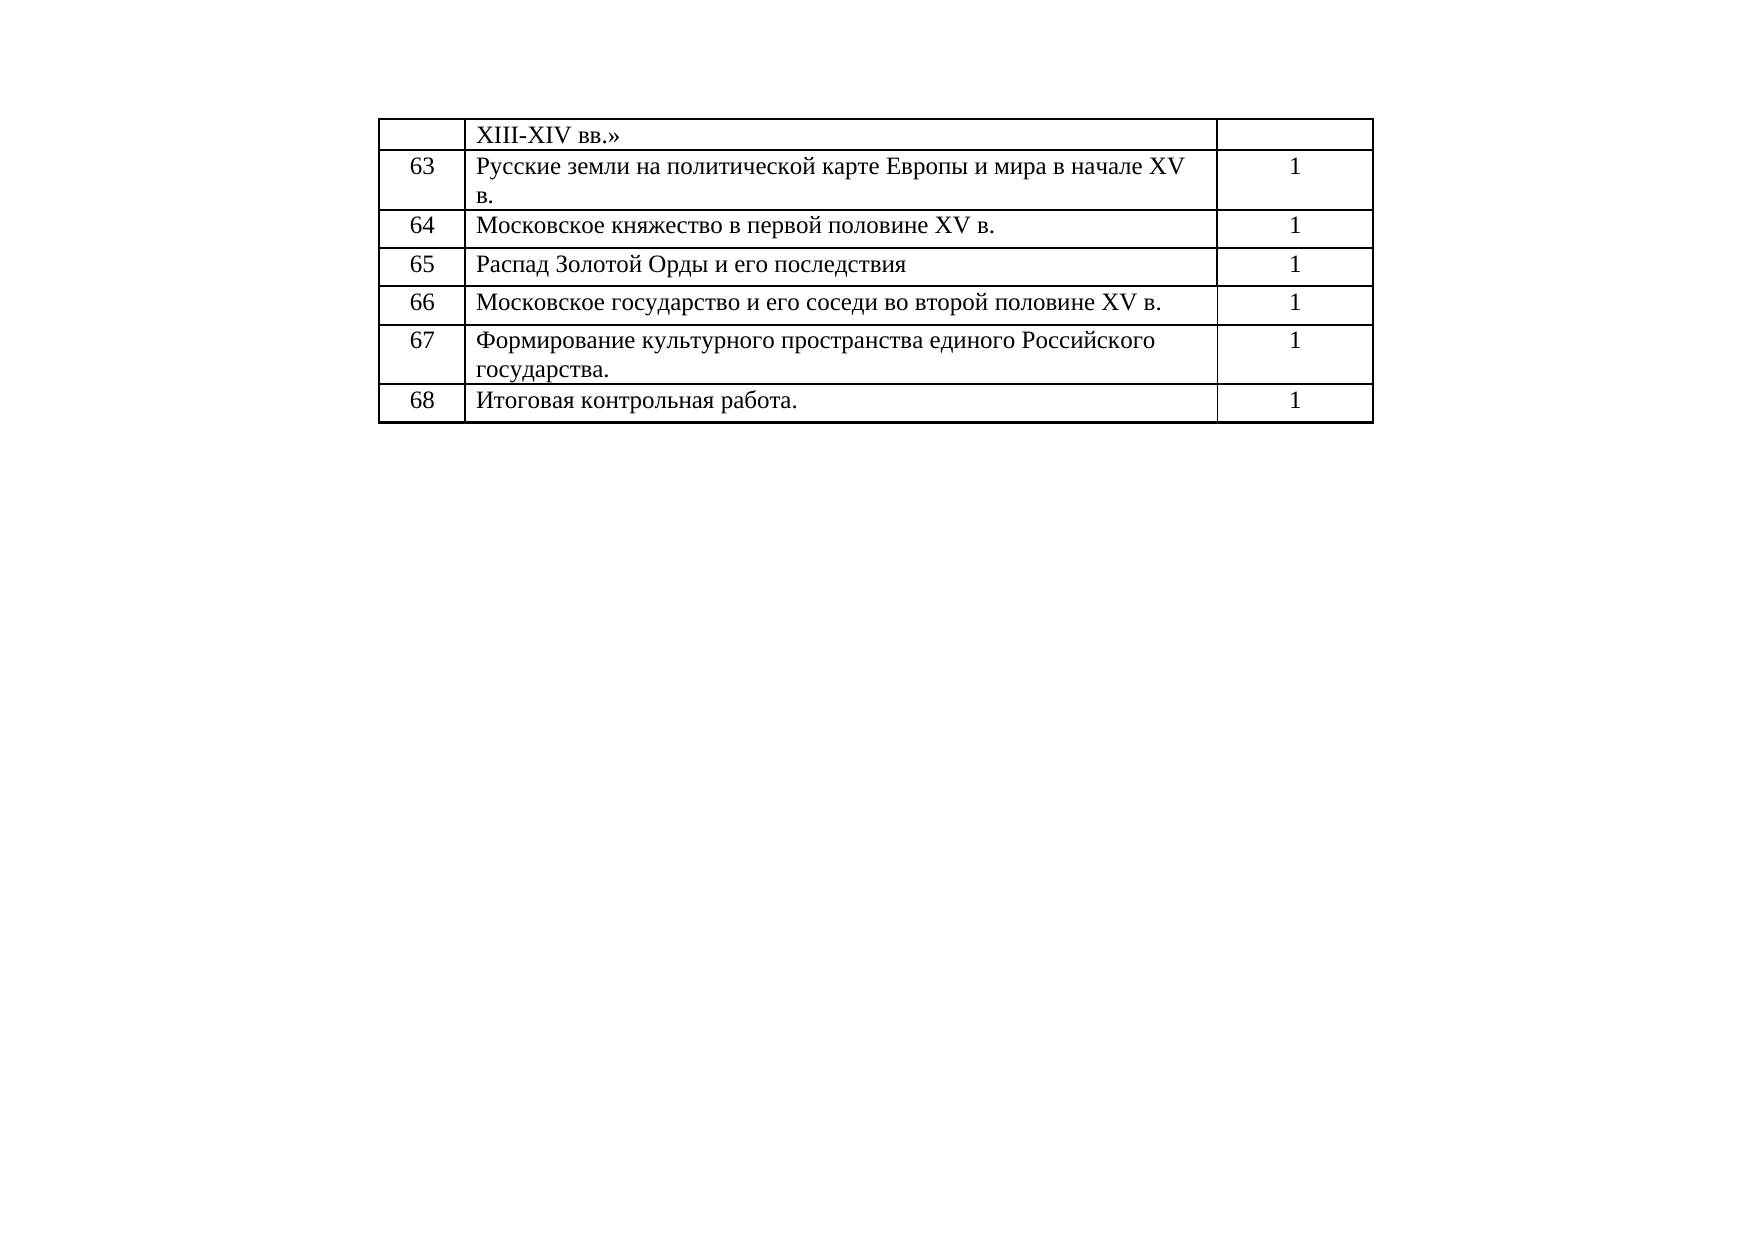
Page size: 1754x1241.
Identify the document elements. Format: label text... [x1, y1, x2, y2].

table_cell 66 [380, 287, 464, 323]
table_cell 67 [380, 326, 464, 383]
table_cell Формирование культурного пространства единого Российского государства. [466, 326, 1217, 383]
table_cell 1 [1218, 287, 1372, 323]
table_cell 1 [1218, 249, 1372, 285]
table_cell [466, 120, 1216, 149]
table_cell Московское государство и его соседи во второй половине XV в. [466, 287, 1217, 323]
table_cell 1 [1218, 385, 1372, 421]
table_cell Распад Золотой Орды и его последствия [466, 249, 1216, 285]
table_cell 1 [1218, 151, 1372, 208]
table_cell 68 [380, 385, 464, 421]
table_cell 64 [380, 211, 464, 247]
table_cell 63 [380, 151, 464, 208]
table_cell 1 [1218, 326, 1372, 383]
table_cell Русские земли на политической карте Европы и мира в начале XV в. [466, 151, 1216, 208]
table_cell Итоговая контрольная работа. [466, 385, 1217, 421]
table_cell 1 [1218, 211, 1372, 247]
table_cell 1 [1218, 120, 1372, 149]
table_cell Московское княжество в первой половине XV в. [466, 211, 1216, 247]
table_cell 65 [380, 249, 464, 285]
table_cell 62 [380, 120, 464, 149]
